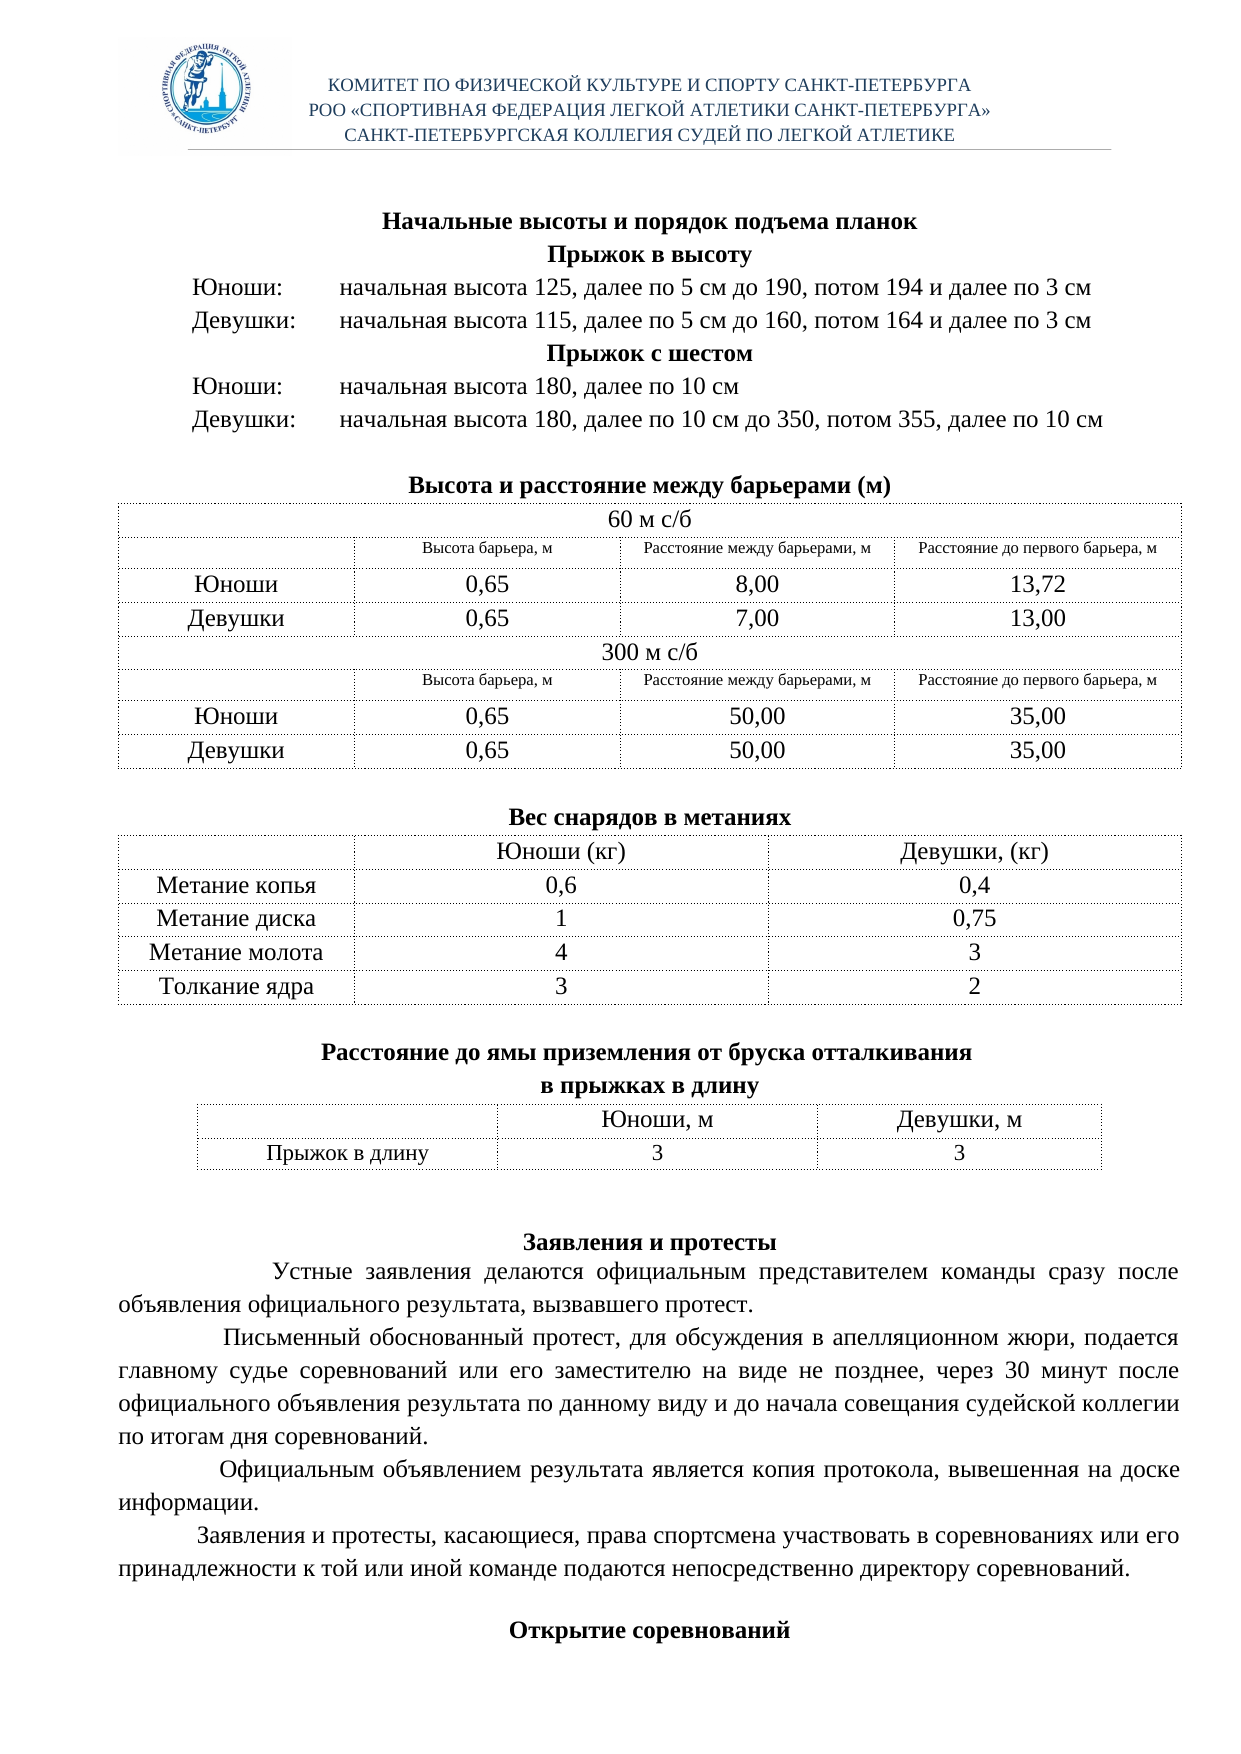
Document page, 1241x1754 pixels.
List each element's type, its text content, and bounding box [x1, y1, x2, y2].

table_cell [118, 537, 354, 568]
text Открытие соревнований [118, 1615, 1181, 1644]
text Юноши: начальная высота 125, далее по 5 см до 190, потом 194 и далее по 3 см [118, 272, 1181, 301]
text Заявления и протесты [118, 1227, 1181, 1256]
table_cell 3 [817, 1138, 1101, 1169]
text Высота и расстояние между барьерами (м) [118, 437, 1181, 499]
table_cell Девушки [118, 602, 354, 636]
table_cell Метание диска [118, 903, 354, 936]
text Девушки: начальная высота 180, далее по 10 см до 350, потом 355, далее по 10 см [118, 404, 1181, 433]
table_cell 300 м с/б [118, 636, 1181, 669]
table_header 60 м с/б [118, 503, 1181, 537]
text Устные заявления делаются официальным представителем команды сразу после объявления официального результата, вызвавшего протест. [118, 1256, 1181, 1318]
table_cell Прыжок в длину [198, 1138, 497, 1169]
table_cell 0,65 [354, 700, 620, 734]
text Заявления и протесты, касающиеся, права спортсмена участвовать в соревнованиях или его принадлежности к той или иной команде подаются непосредственно директору соревнований. [118, 1520, 1181, 1582]
table_cell 35,00 [894, 734, 1181, 768]
table_cell 4 [354, 936, 768, 970]
text Девушки: начальная высота 115, далее по 5 см до 160, потом 164 и далее по 3 см [118, 305, 1181, 334]
text Начальные высоты и порядок подъема планок [118, 206, 1181, 235]
text Письменный обоснованный протест, для обсуждения в апелляционном жюри, подается главному судье соревнований или его заместителю на виде не позднее, через 30 минут после официального объявления результата по данному виду и до начала совещания судейской коллегии по итогам дня соревнований. [118, 1322, 1181, 1450]
table_header Юноши, м [497, 1104, 817, 1138]
table_cell Расстояние между барьерами, м [620, 537, 894, 568]
table_cell [118, 669, 354, 700]
table_cell Высота барьера, м [354, 669, 620, 700]
table_cell Девушки [118, 734, 354, 768]
picture [118, 37, 292, 156]
table_header Юноши (кг) [354, 835, 768, 869]
table_cell 0,4 [768, 869, 1181, 902]
table_header Девушки, (кг) [768, 835, 1181, 869]
table_cell 0,65 [354, 602, 620, 636]
table_cell 8,00 [620, 568, 894, 602]
table_cell Юноши [118, 700, 354, 734]
table_cell Расстояние между барьерами, м [620, 669, 894, 700]
table_cell 35,00 [894, 700, 1181, 734]
table_cell Высота барьера, м [354, 537, 620, 568]
table_cell Толкание ядра [118, 970, 354, 1003]
table_header [118, 835, 354, 869]
table_cell Метание копья [118, 869, 354, 902]
table_cell 3 [497, 1138, 817, 1169]
table_cell 50,00 [620, 734, 894, 768]
text Расстояние до ямы приземления от бруска отталкивания в прыжках в длину [118, 1037, 1181, 1099]
text Прыжок в высоту [118, 239, 1181, 268]
table_cell 3 [354, 970, 768, 1003]
table_cell 1 [354, 903, 768, 936]
text Официальным объявлением результата является копия протокола, вывешенная на доске информации. [118, 1454, 1181, 1516]
table_cell 50,00 [620, 700, 894, 734]
table_header Девушки, м [817, 1104, 1101, 1138]
table_cell 0,65 [354, 568, 620, 602]
table_header [198, 1104, 497, 1138]
table_cell 13,00 [894, 602, 1181, 636]
table_cell Расстояние до первого барьера, м [894, 669, 1181, 700]
table_cell Юноши [118, 568, 354, 602]
text Вес снарядов в метаниях [118, 802, 1181, 831]
table_cell 0,75 [768, 903, 1181, 936]
table_cell 7,00 [620, 602, 894, 636]
table_cell 0,65 [354, 734, 620, 768]
table_cell 13,72 [894, 568, 1181, 602]
text Прыжок с шестом [118, 338, 1181, 367]
text Юноши: начальная высота 180, далее по 10 см [118, 371, 1181, 400]
table_cell 3 [768, 936, 1181, 970]
table_cell Расстояние до первого барьера, м [894, 537, 1181, 568]
table_cell Метание молота [118, 936, 354, 970]
table_cell 2 [768, 970, 1181, 1003]
table_cell 0,6 [354, 869, 768, 902]
